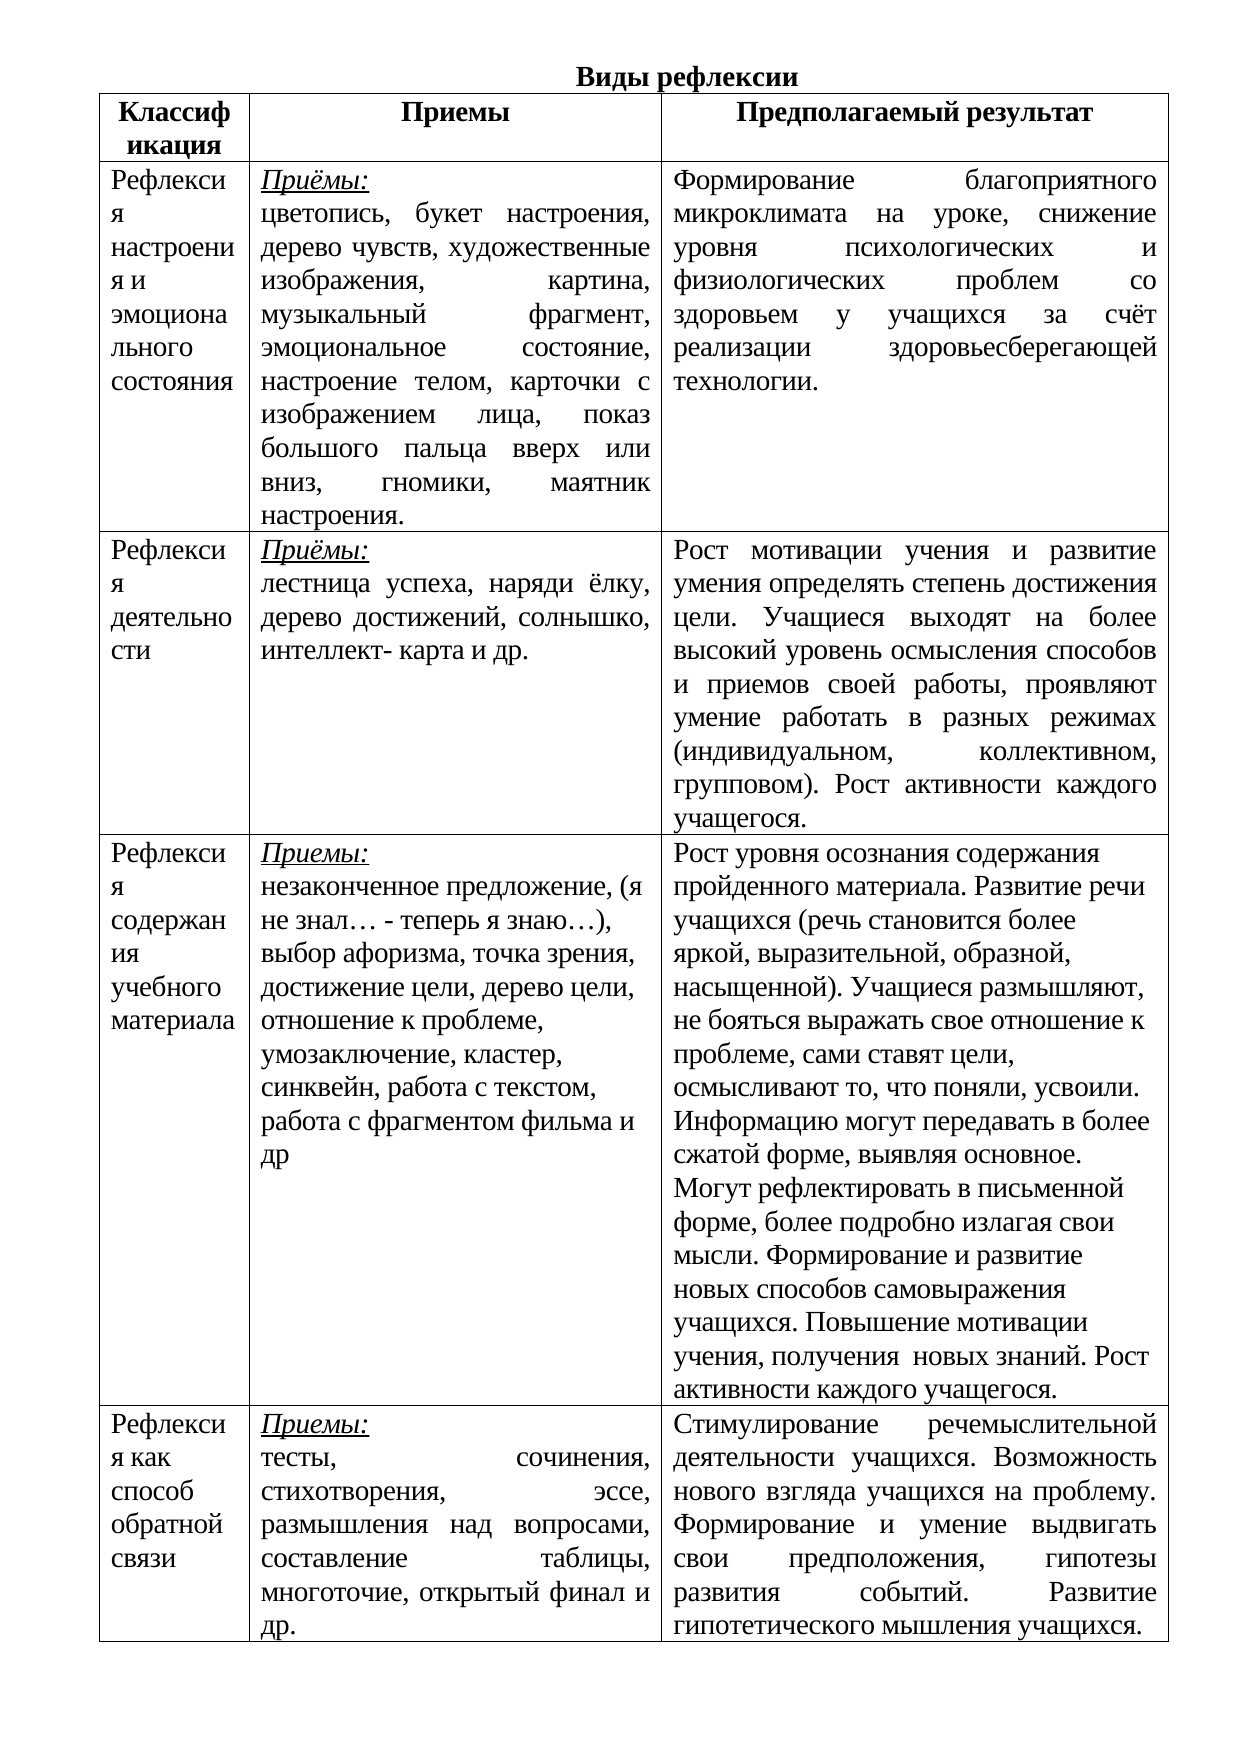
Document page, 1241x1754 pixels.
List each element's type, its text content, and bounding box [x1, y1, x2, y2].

table_cell Приемы: тесты, сочинения, стихотворения, эссе, размышления над вопросами, составление таблицы, многоточие, открытый финал и др. [250, 1406, 661, 1641]
text Виды рефлексии [118, 59, 1181, 93]
table_cell Рефлексия деятельности [100, 532, 249, 834]
table_cell Приемы: незаконченное предложение, (я не знал… - теперь я знаю…), выбор афоризма, точка зрения, достижение цели, дерево цели, отношение к проблеме, умозаключение, кластер, синквейн, работа с текстом, работа с фрагментом фильма и др [250, 835, 661, 1405]
table_header Классификация [100, 94, 249, 161]
table_cell Рефлексия содержания учебного материала [100, 835, 249, 1405]
table_cell Приёмы: лестница успеха, наряди ёлку, дерево достижений, солнышко, интеллект- карта и др. [250, 532, 661, 834]
table_header Приемы [250, 94, 661, 161]
table_cell Рефлексия как способ обратной связи [100, 1406, 249, 1641]
table_cell Приёмы: цветопись, букет настроения, дерево чувств, художественные изображения, картина, музыкальный фрагмент, эмоциональное состояние, настроение телом, карточки с изображением лица, показ большого пальца вверх или вниз, гномики, маятник настроения. [250, 162, 661, 531]
table_cell Рост мотивации учения и развитие умения определять степень достижения цели. Учащиеся выходят на более высокий уровень осмысления способов и приемов своей работы, проявляют умение работать в разных режимах (индивидуальном, коллективном, групповом). Рост активности каждого учащегося. [662, 532, 1168, 834]
table_cell Формирование благоприятного микроклимата на уроке, снижение уровня психологических и физиологических проблем со здоровьем у учащихся за счёт реализации здоровьесберегающей технологии. [662, 162, 1168, 531]
table_cell Стимулирование речемыслительной деятельности учащихся. Возможность нового взгляда учащихся на проблему. Формирование и умение выдвигать свои предположения, гипотезы развития событий. Развитие гипотетического мышления учащихся. [662, 1406, 1168, 1641]
table_header Предполагаемый результат [662, 94, 1168, 161]
table_cell Рост уровня осознания содержания пройденного материала. Развитие речи учащихся (речь становится более яркой, выразительной, образной, насыщенной). Учащиеся размышляют, не бояться выражать свое отношение к проблеме, сами ставят цели, осмысливают то, что поняли, усвоили. Информацию могут передавать в более сжатой форме, выявляя основное. Могут рефлектировать в письменной форме, более подробно излагая свои мысли. Формирование и развитие новых способов самовыражения учащихся. Повышение мотивации учения, получения новых знаний. Рост активности каждого учащегося. [662, 835, 1168, 1405]
table_cell Рефлексия настроения и эмоционального состояния [100, 162, 249, 531]
